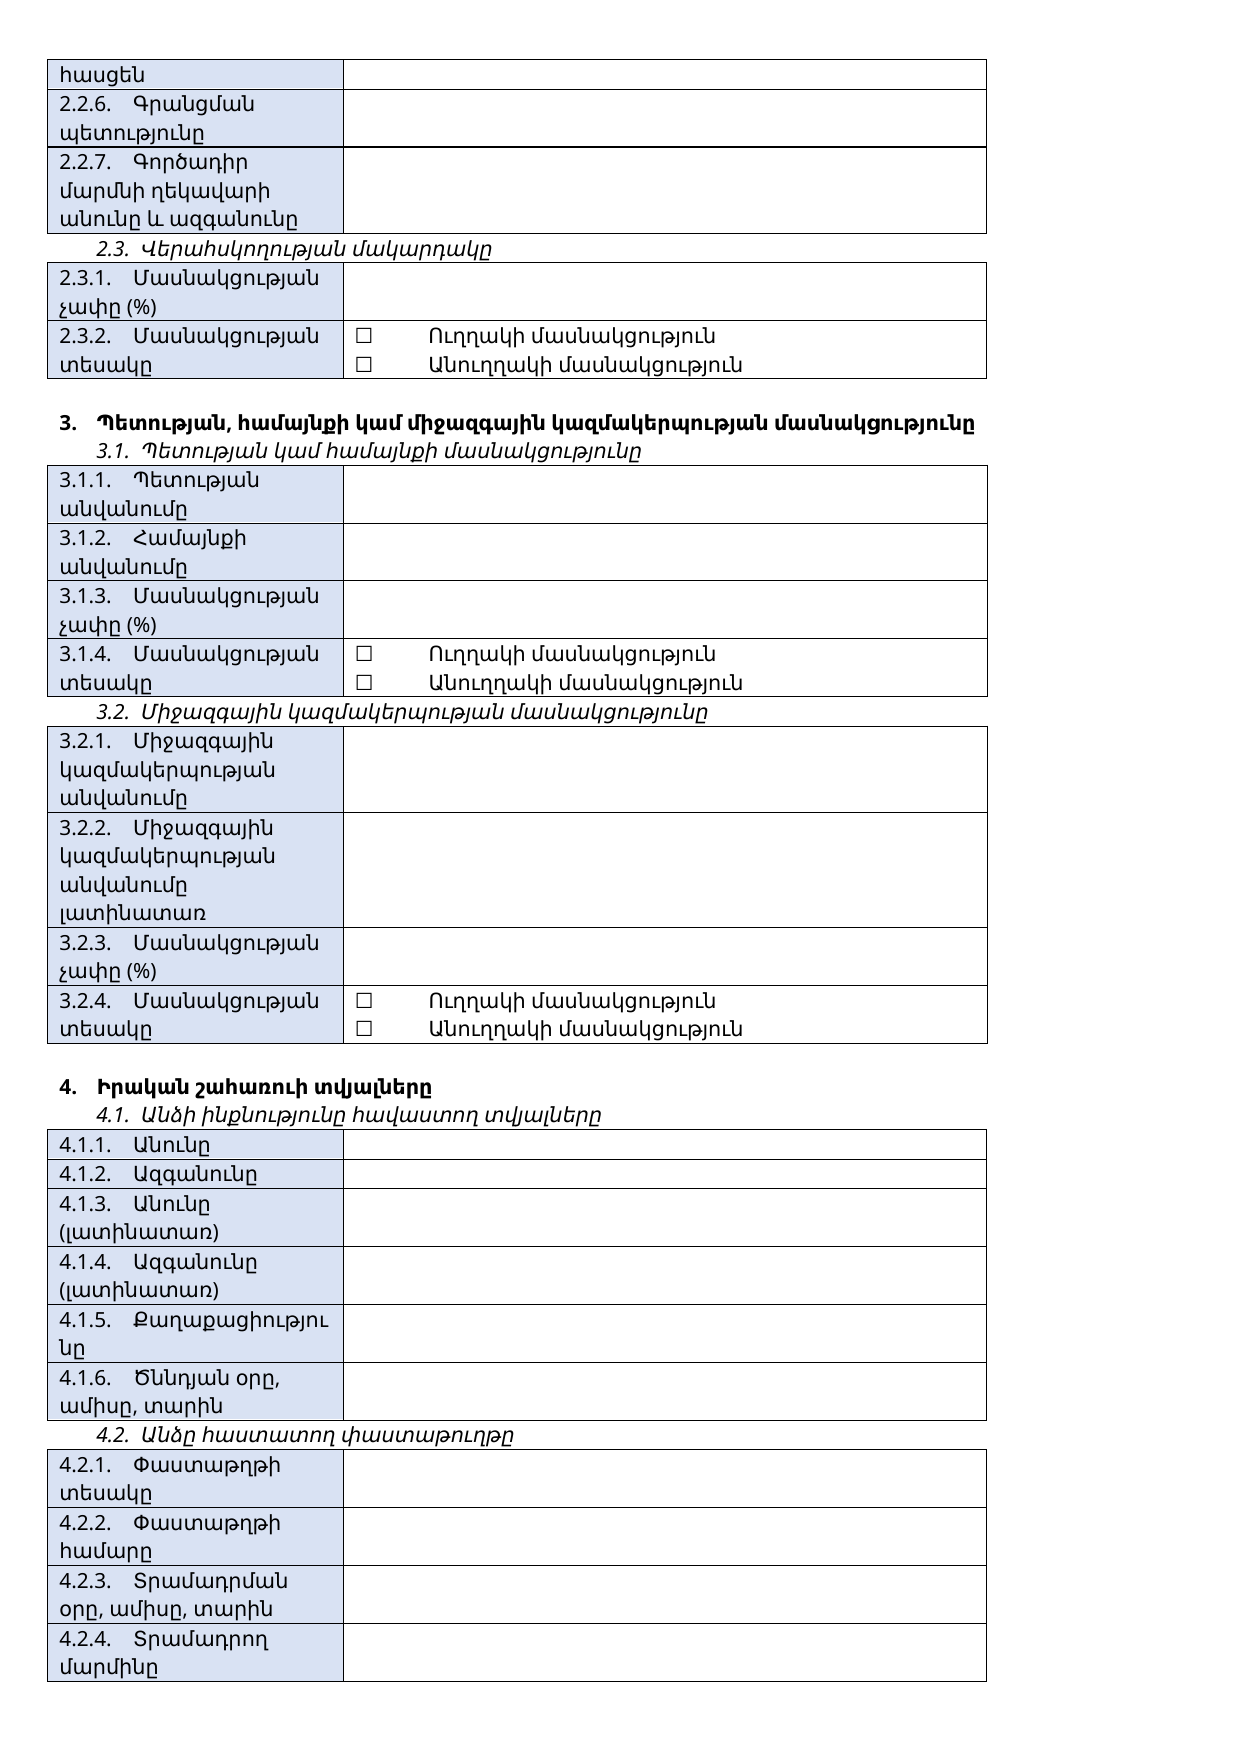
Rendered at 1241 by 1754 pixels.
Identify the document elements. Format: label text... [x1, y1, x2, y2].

table_cell [344, 148, 986, 233]
table_header [344, 727, 987, 812]
table_cell Անունը (լատինատառ) [48, 1189, 343, 1246]
table_cell Քաղաքացիությունը [48, 1305, 343, 1362]
list Իրական շահառուի տվյալները [59, 1072, 1181, 1101]
list Անձի ինքնությունը հավաստող տվյալները [96, 1101, 1181, 1129]
table_header Միջազգային կազմակերպության անվանումը [48, 727, 343, 812]
table_header Պետության անվանումը [48, 466, 343, 522]
table_cell Գործադիր մարմնի ղեկավարի անունը և ազգանունը [48, 148, 343, 233]
table_cell [344, 1566, 986, 1623]
table_cell Մասնակցության չափը (%) [48, 928, 343, 985]
table_header [344, 263, 986, 320]
table_header [344, 1450, 986, 1507]
table_cell Ուղղակի մասնակցություն Անուղղակի մասնակցություն [344, 986, 987, 1043]
table_cell Տրամադրման օրը, ամիսը, տարին [48, 1566, 343, 1623]
table_cell Ծննդյան օրը, ամիսը, տարին [48, 1363, 343, 1419]
table_cell Փաստաթղթի համարը [48, 1508, 343, 1565]
table_header Փաստաթղթի տեսակը [48, 1450, 343, 1507]
table_cell Համայնքի անվանումը [48, 524, 343, 580]
table_cell [344, 1160, 986, 1188]
table_cell [344, 60, 986, 88]
list Պետության կամ համայնքի մասնակցությունը [96, 436, 1181, 464]
table_cell Ազգանունը (լատինատառ) [48, 1247, 343, 1304]
table_cell Տրամադրող մարմինը [48, 1624, 343, 1681]
table_cell Մասնակցության չափը (%) [48, 581, 343, 638]
table_cell Ուղղակի մասնակցություն Անուղղակի մասնակցություն [344, 321, 986, 378]
table_cell Ազգանունը [48, 1160, 343, 1188]
table_cell Մասնակցության տեսակը [48, 321, 343, 378]
table_cell Միջազգային կազմակերպության անվանումը լատինատառ [48, 813, 343, 927]
table_header Մասնակցության չափը (%) [48, 263, 343, 320]
table_cell Մասնակցության տեսակը [48, 986, 343, 1043]
table_header Անունը [48, 1130, 343, 1158]
table_cell Մասնակցության տեսակը [48, 639, 343, 696]
list Անձը հաստատող փաստաթուղթը [96, 1421, 1181, 1449]
table_cell [344, 813, 987, 927]
table_cell [344, 1247, 986, 1304]
table_cell Գրանցման հասցեն [48, 60, 343, 88]
table_cell [344, 1624, 986, 1681]
table_cell [344, 581, 987, 638]
table_cell [344, 1363, 986, 1419]
table_cell [344, 1189, 986, 1246]
table_header [344, 1130, 986, 1158]
table_cell Ուղղակի մասնակցություն Անուղղակի մասնակցություն [344, 639, 987, 696]
list Վերահսկողության մակարդակը [96, 234, 1181, 262]
table_cell [344, 90, 986, 146]
table_cell [344, 524, 987, 580]
table_header [344, 466, 987, 522]
table_cell Գրանցման պետությունը [48, 90, 343, 146]
table_cell [344, 1508, 986, 1565]
table_cell [344, 1305, 986, 1362]
list Միջազգային կազմակերպության մասնակցությունը [96, 697, 1181, 726]
table_cell [344, 928, 987, 985]
list Պետության, համայնքի կամ միջազգային կազմակերպության մասնակցությունը [59, 408, 1181, 436]
